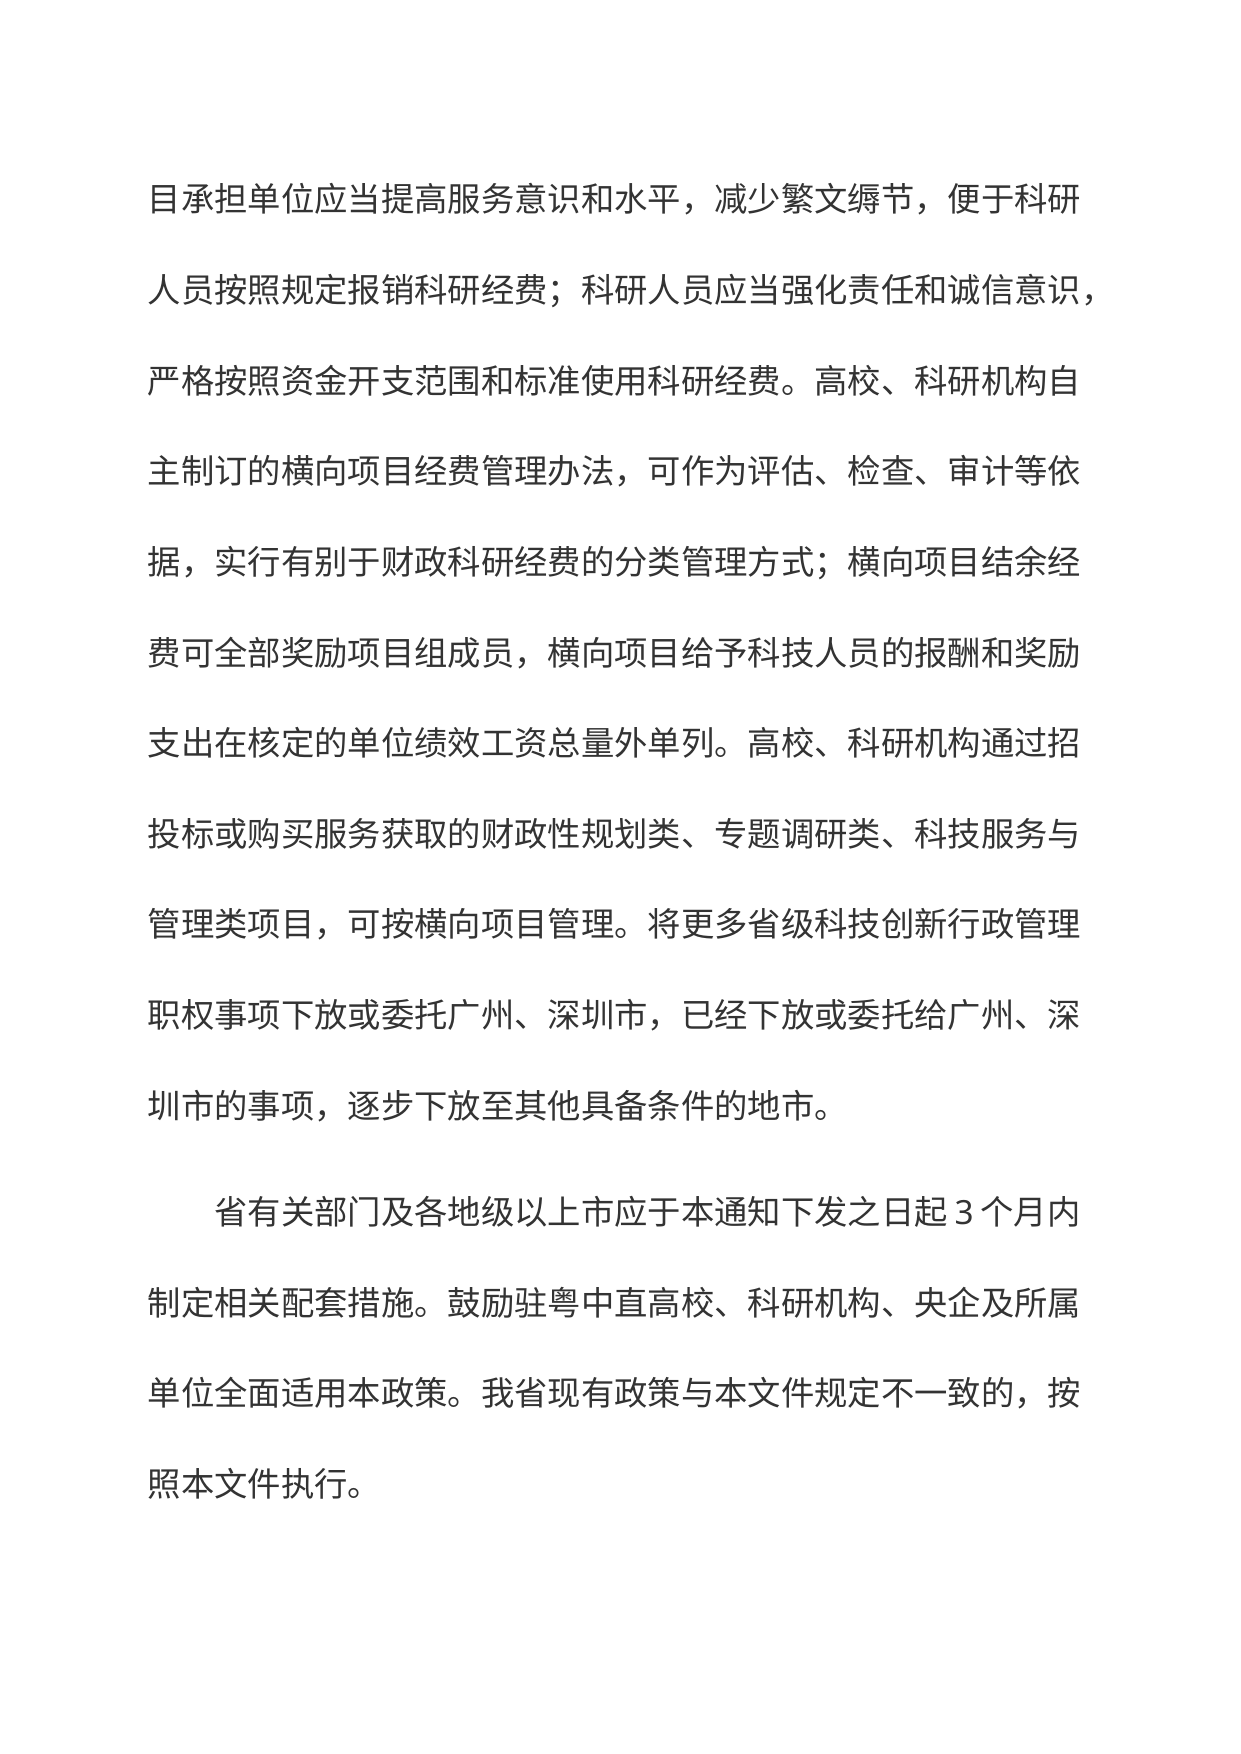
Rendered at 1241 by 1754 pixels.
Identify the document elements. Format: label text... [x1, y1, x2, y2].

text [148, 152, 1092, 1149]
text 省有关部门及各地级以上市应于本通知下发之日起3个月内制定相关配套措施。鼓励驻粤中直高校、科研机构、央企及所属单位全面适用本政策。我省现有政策与本文件规定不一致的，按照本文件执行。 [148, 1164, 1092, 1527]
